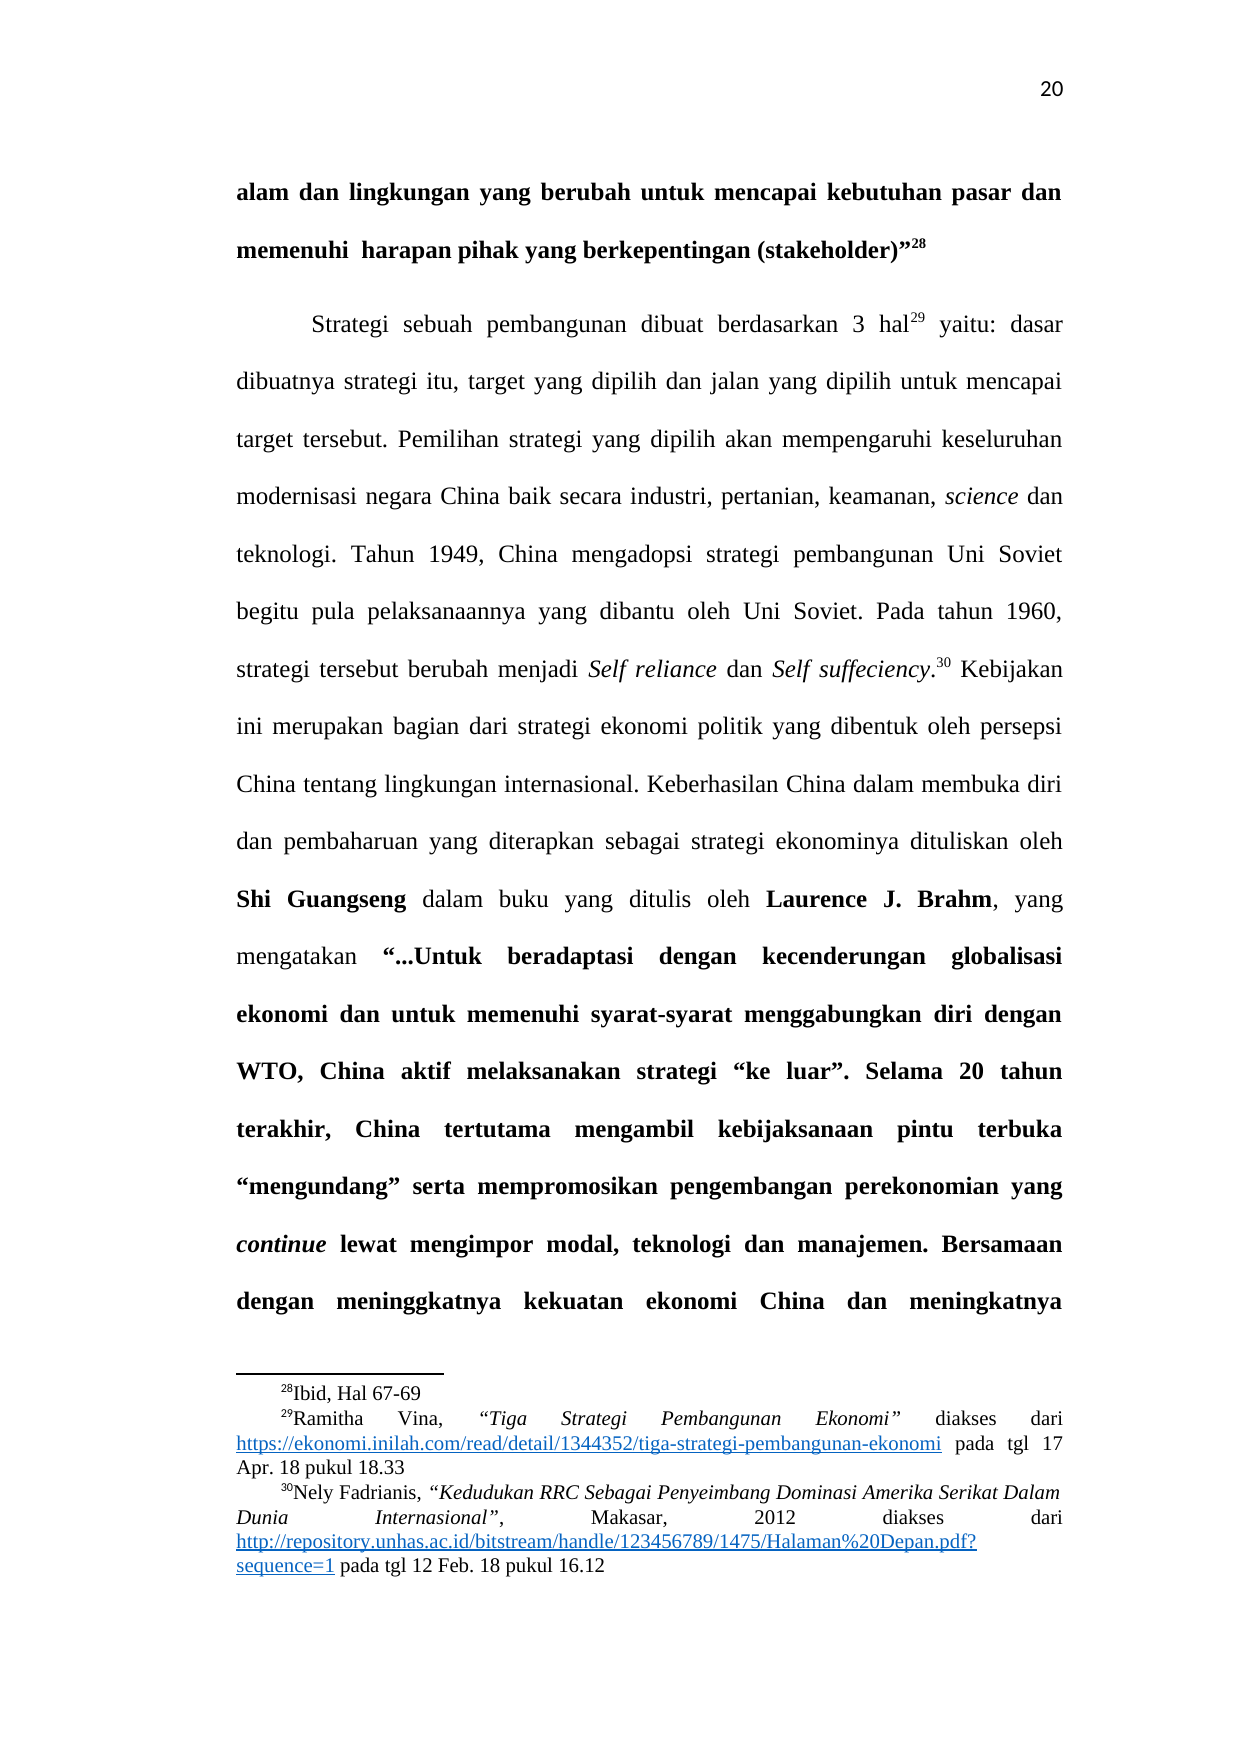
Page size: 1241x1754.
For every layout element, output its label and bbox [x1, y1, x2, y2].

text [236, 177, 1063, 263]
text [236, 309, 1063, 1315]
